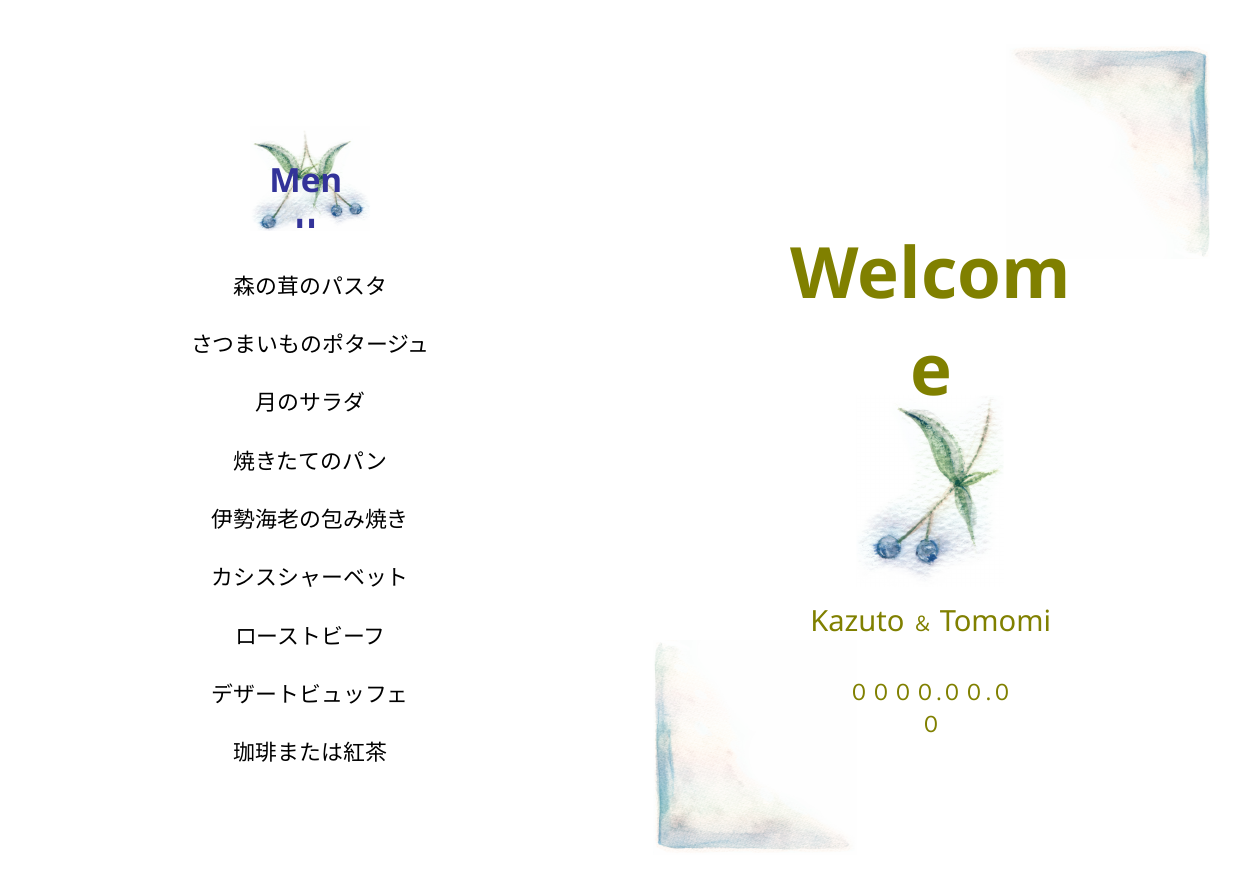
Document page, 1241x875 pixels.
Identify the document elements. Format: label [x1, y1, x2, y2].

picture [856, 395, 1004, 587]
picture [653, 640, 858, 855]
picture [1006, 44, 1211, 259]
picture [250, 126, 370, 231]
